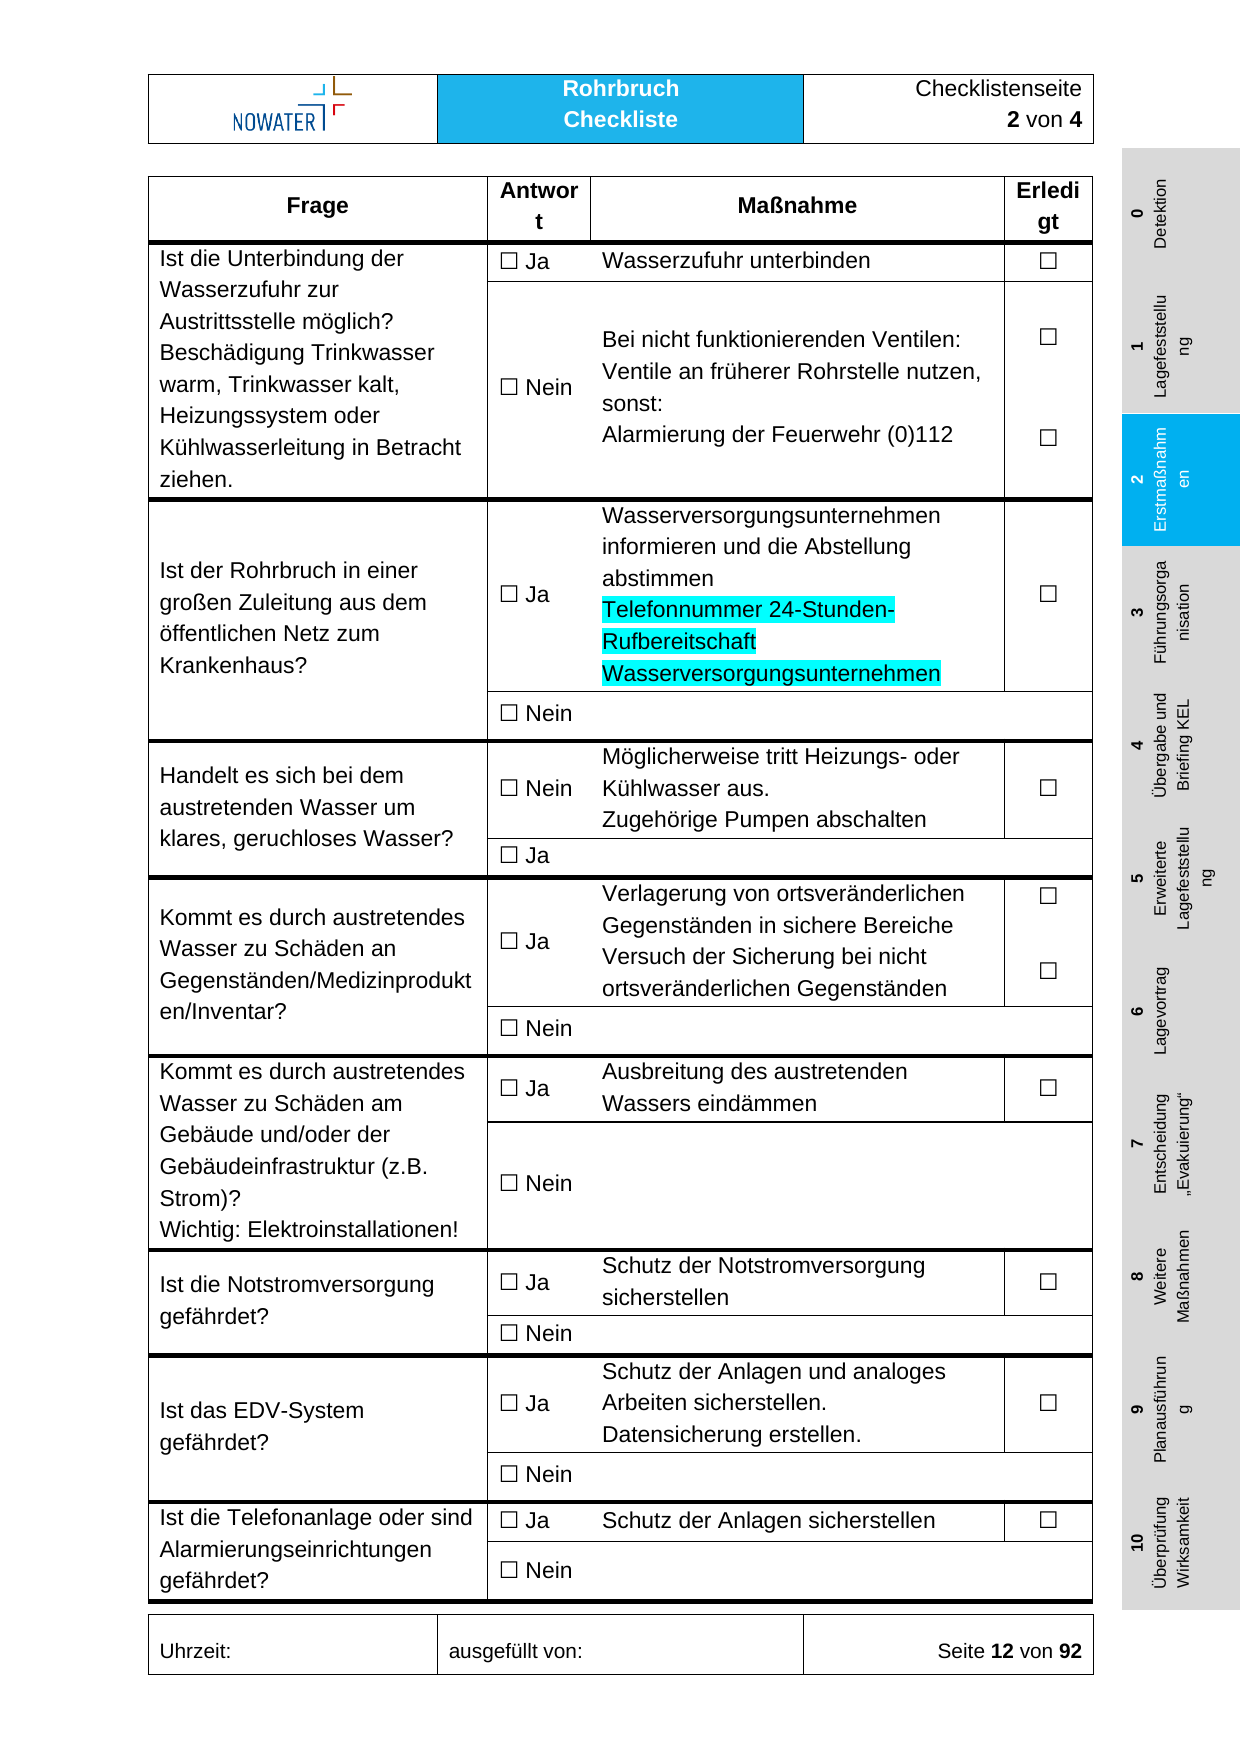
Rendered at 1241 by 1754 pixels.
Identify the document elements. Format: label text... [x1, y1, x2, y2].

table_cell Nein [488, 1316, 1092, 1353]
table_cell ☐ ☐ [1005, 880, 1092, 1006]
table_cell Schutz der Anlagen und analoges Arbeiten sicherstellen. Datensicherung erstellen. [591, 1358, 1004, 1452]
table_cell Schutz der Notstromversorgung sicherstellen [591, 1252, 1004, 1315]
table_cell ☐ [1005, 245, 1092, 281]
table_cell Ist die Notstromversorgung gefährdet? [149, 1252, 487, 1353]
table_cell Wasserversorgungsunternehmen informieren und die Abstellung abstimmen Telefonnummer 24-Stunden-Rufbereitschaft Wasserversorgungsunternehmen [591, 502, 1004, 691]
table_cell Ja [488, 1504, 591, 1541]
table_cell Möglicherweise tritt Heizungs- oder Kühlwasser aus. Zugehörige Pumpen abschalten [591, 743, 1004, 838]
table_cell Nein [488, 1542, 1092, 1599]
table_cell Ja [488, 502, 591, 691]
picture [233, 76, 352, 131]
table_cell Ja [488, 1058, 591, 1121]
table_cell Ja [488, 245, 591, 281]
table_cell Ist die Unterbindung der Wasserzufuhr zur Austrittsstelle möglich? Beschädigung Trinkwasser warm, Trinkwasser kalt, Heizungssystem oder Kühlwasserleitung in Betracht ziehen. [149, 245, 487, 497]
table_cell Kommt es durch austretendes Wasser zu Schäden am Gebäude und/oder der Gebäudeinfrastruktur (z.B. Strom)? Wichtig: Elektroinstallationen! [149, 1058, 487, 1248]
table_cell Ist das EDV-System gefährdet? [149, 1358, 487, 1499]
table_cell Nein [488, 743, 591, 838]
table_header Maßnahme [591, 177, 1004, 240]
table_cell Ja [488, 839, 1092, 875]
table_cell Ja [488, 880, 591, 1006]
table_cell Nein [488, 1453, 1092, 1499]
table_header Erledigt [1005, 177, 1092, 240]
table_cell Wasserzufuhr unterbinden [591, 245, 1004, 281]
table_cell Ja [488, 1358, 591, 1452]
table_header Antwort [488, 177, 590, 240]
table_header Frage [149, 177, 487, 240]
table_cell Nein [488, 692, 1092, 738]
table_cell [1005, 743, 1092, 838]
table_cell ☐ [1005, 282, 1092, 497]
table_cell Schutz der Anlagen sicherstellen [591, 1504, 1004, 1541]
table_cell Nein [488, 1007, 1092, 1053]
table_cell Bei nicht funktionierenden Ventilen: Ventile an früherer Rohrstelle nutzen, sonst: Alarmierung der Feuerwehr (0)112 [591, 282, 1004, 497]
table_cell Verlagerung von ortsveränderlichen Gegenständen in sichere Bereiche Versuch der Sicherung bei nicht ortsveränderlichen Gegenständen [591, 880, 1004, 1006]
table_cell Ausbreitung des austretenden Wassers eindämmen [591, 1058, 1004, 1121]
table_cell Nein [488, 1123, 1092, 1248]
table_cell Handelt es sich bei dem austretenden Wasser um klares, geruchloses Wasser? [149, 743, 487, 875]
table_cell Ja [488, 1252, 591, 1315]
table_cell ☐ [1005, 502, 1092, 691]
table_cell Nein [488, 282, 591, 497]
table_cell Ist die Telefonanlage oder sind Alarmierungseinrichtungen gefährdet? [149, 1504, 487, 1599]
table_cell Kommt es durch austretendes Wasser zu Schäden an Gegenständen/Medizinprodukten/Inventar? [149, 880, 487, 1053]
table_cell Ist der Rohrbruch in einer großen Zuleitung aus dem öffentlichen Netz zum Krankenhaus? [149, 502, 487, 738]
